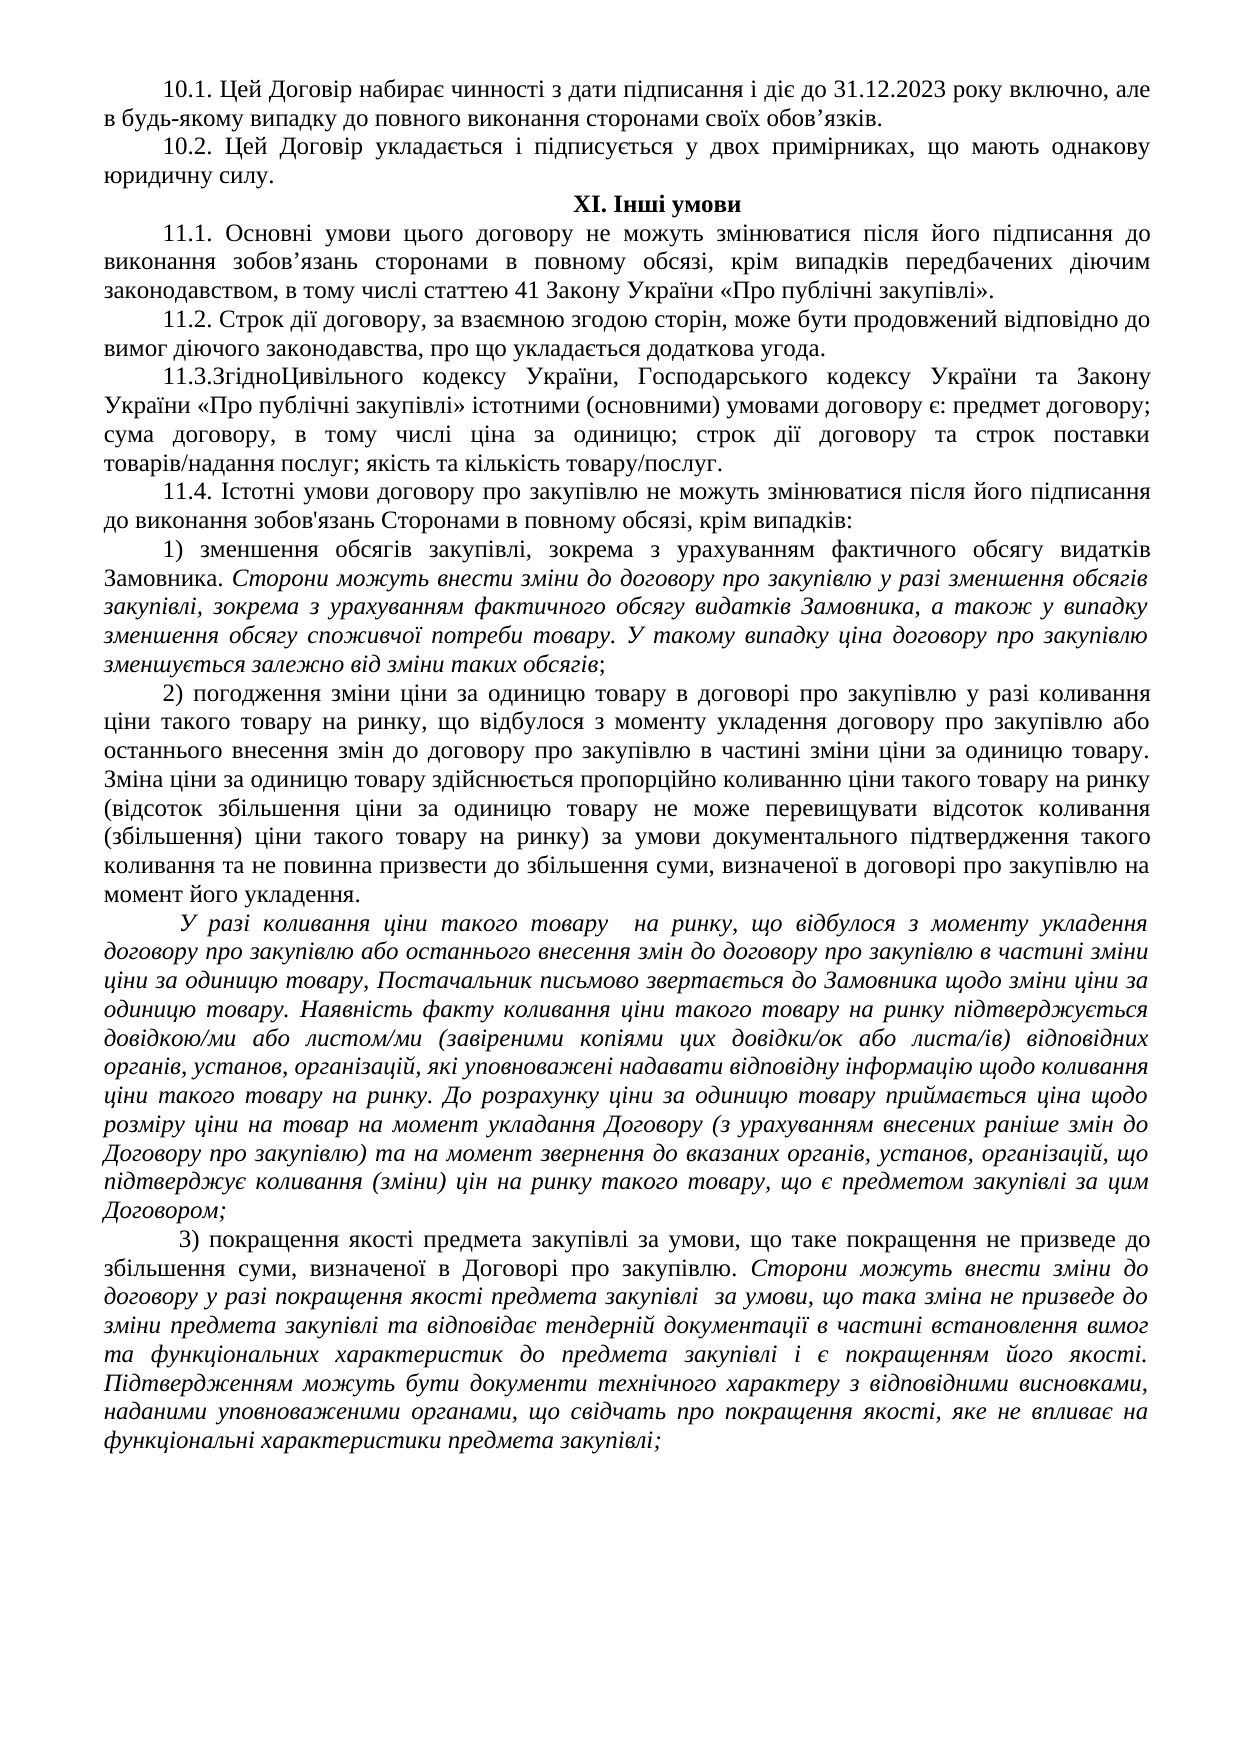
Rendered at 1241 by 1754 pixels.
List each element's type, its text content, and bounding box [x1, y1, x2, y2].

text 11.4. Істотні умови договору про закупівлю не можуть змінюватися після його підписання до виконання зобов'язань Сторонами в повному обсязі, крім випадків: [103, 476, 1152, 534]
text 2) погодження зміни ціни за одиницю товару в договорі про закупівлю у разі коливання ціни такого товару на ринку, що відбулося з моменту укладення договору про закупівлю або останнього внесення змін до договору про закупівлю в частині зміни ціни за одиницю товару. Зміна ціни за одиницю товару здійснюється пропорційно коливанню ціни такого товару на ринку (відсоток збільшення ціни за одиницю товару не може перевищувати відсоток коливання (збільшення) ціни такого товару на ринку) за умови документального підтвердження такого коливання та не повинна призвести до збільшення суми, визначеної в договорі про закупівлю на момент його укладення. [103, 678, 1152, 908]
text 10.1. Цей Договір набирає чинності з дати підписання і діє до 31.12.2023 року включно, але в будь-якому випадку до повного виконання сторонами своїх обов’язків. [103, 74, 1152, 131]
text 10.2. Цей Договір укладається і підписується у двох примірниках, що мають однакову юридичну силу. [103, 131, 1152, 189]
text 3) покращення якості предмета закупівлі за умови, що таке покращення не призведе до збільшення суми, визначеної в Договорі про закупівлю. Сторони можуть внести зміни до договору у разі покращення якості предмета закупівлі за умови, що така зміна не призведе до зміни предмета закупівлі та відповідає тендерній документації в частині встановлення вимог та функціональних характеристик до предмета закупівлі і є покращенням його якості. Підтвердженням можуть бути документи технічного характеру з відповідними висновками, наданими уповноваженими органами, що свідчать про покращення якості, яке не впливає на функціональні характеристики предмета закупівлі; [103, 1224, 1152, 1454]
text У разі коливання ціни такого товару на ринку, що відбулося з моменту укладення договору про закупівлю або останнього внесення змін до договору про закупівлю в частині зміни ціни за одиницю товару, Постачальник письмово звертається до Замовника щодо зміни ціни за одиницю товару. Наявність факту коливання ціни такого товару на ринку підтверджується довідкою/ми або листом/ми (завіреними копіями цих довідки/ок або листа/ів) відповідних органів, установ, організацій, які уповноважені надавати відповідну інформацію щодо коливання ціни такого товару на ринку. До розрахунку ціни за одиницю товару приймається ціна щодо розміру ціни на товар на момент укладання Договору (з урахуванням внесених раніше змін до Договору про закупівлю) та на момент звернення до вказаних органів, установ, організацій, що підтверджує коливання (зміни) цін на ринку такого товару, що є предметом закупівлі за цим Договором; [103, 908, 1152, 1224]
text XI. Інші умови [103, 189, 1152, 218]
text 1) зменшення обсягів закупівлі, зокрема з урахуванням фактичного обсягу видатків Замовника. Сторони можуть внести зміни до договору про закупівлю у разі зменшення обсягів закупівлі, зокрема з урахуванням фактичного обсягу видатків Замовника, а також у випадку зменшення обсягу споживчої потреби товару. У такому випадку ціна договору про закупівлю зменшується залежно від зміни таких обсягів; [103, 534, 1152, 678]
text 11.2. Строк дії договору, за взаємною згодою сторін, може бути продовжений відповідно до вимог діючого законодавства, про що укладається додаткова угода. [103, 304, 1152, 361]
text 11.3.ЗгідноЦивільного кодексу України, Господарського кодексу України та Закону України «Про публічні закупівлі» істотними (основними) умовами договору є: предмет договору; сума договору, в тому числі ціна за одиницю; строк дії договору та строк поставки товарів/надання послуг; якість та кількість товару/послуг. [103, 361, 1152, 476]
text 11.1. Основні умови цього договору не можуть змінюватися після його підписання до виконання зобов’язань сторонами в повному обсязі, крім випадків передбачених діючим законодавством, в тому числі статтею 41 Закону України «Про публічні закупівлі». [103, 218, 1152, 304]
